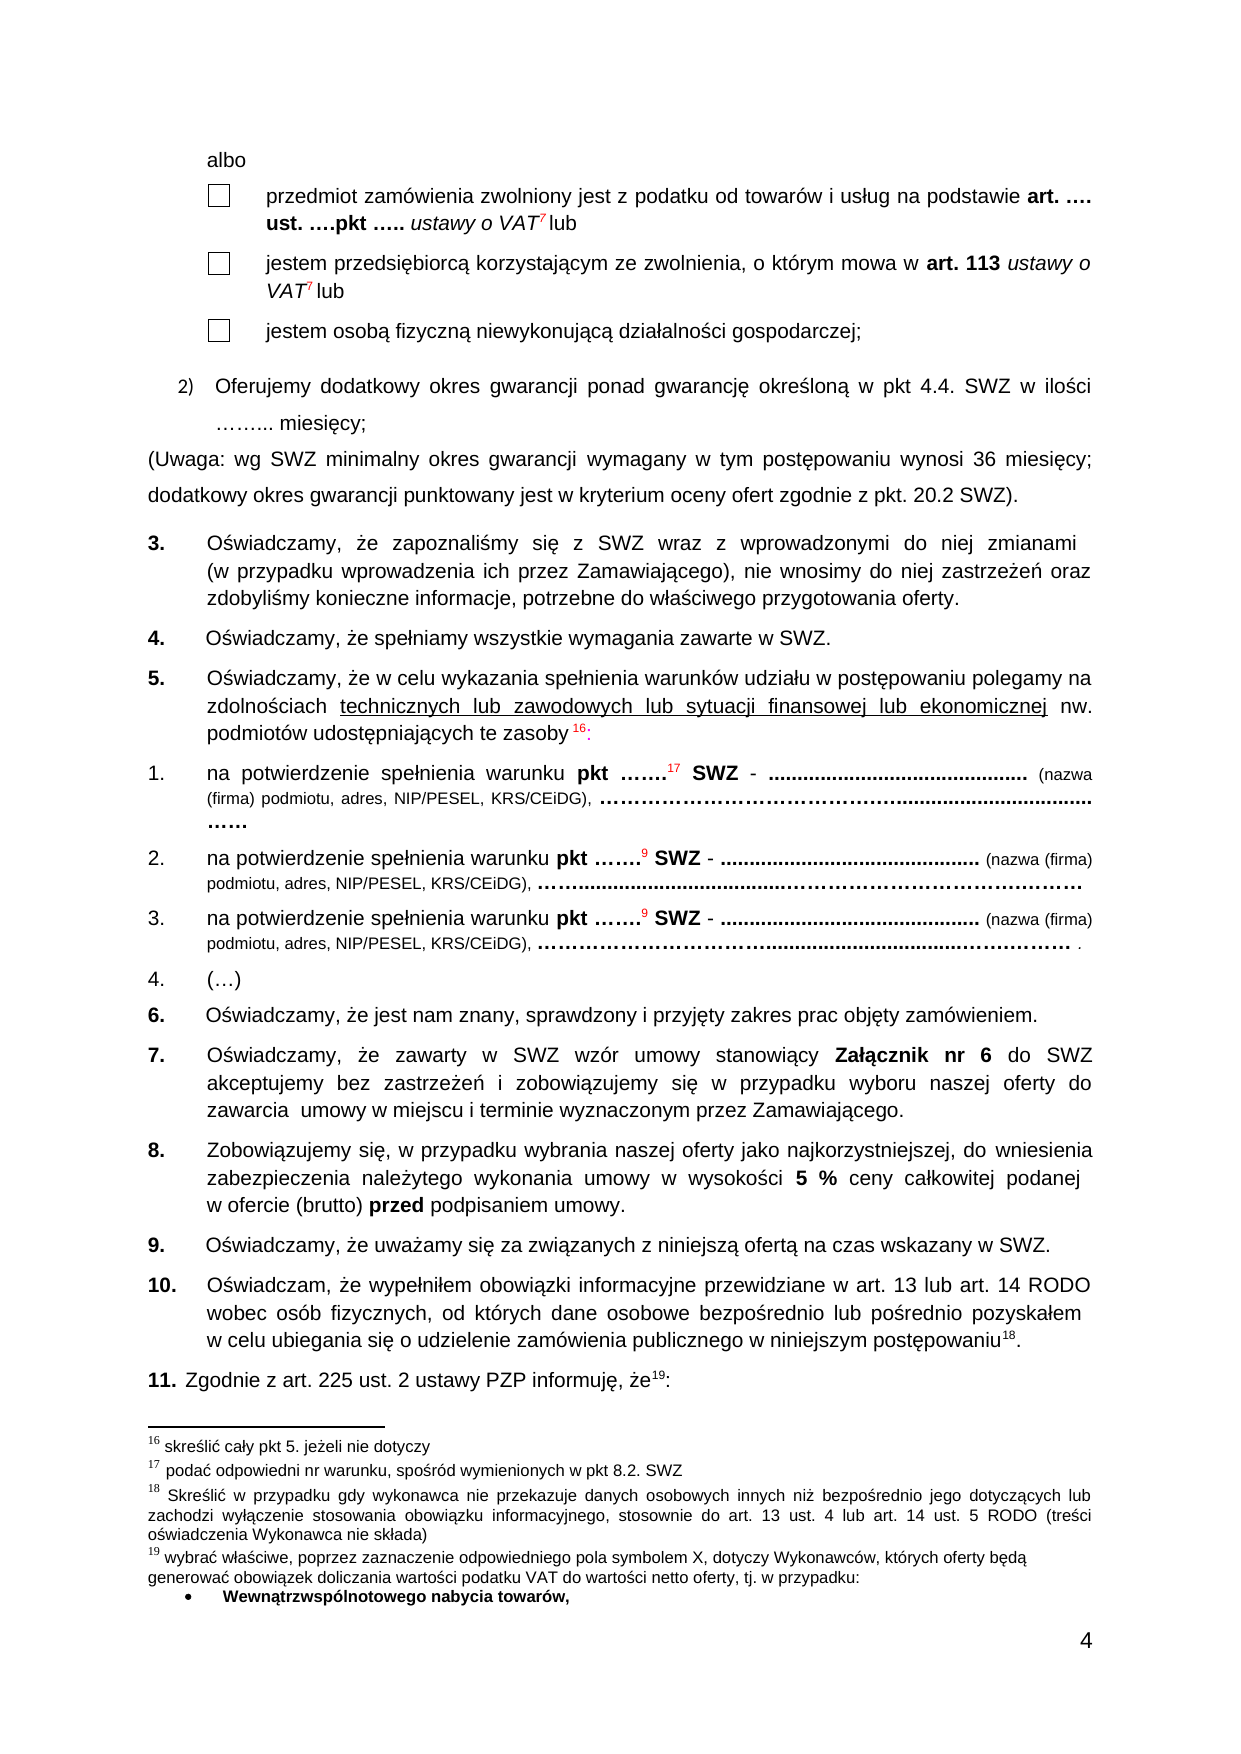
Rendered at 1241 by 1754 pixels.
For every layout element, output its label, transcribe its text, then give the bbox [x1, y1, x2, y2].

list na potwierdzenie spełnienia warunku pkt …….9 SWZ - ............................................. (nazwa (firma) podmiotu, adres, NIP/PESEL, KRS/CEiDG), ……....................................…………………………….……… [148, 846, 1093, 893]
text 4. Oświadczamy, że spełniamy wszystkie wymagania zawarte w SWZ. [148, 626, 1093, 650]
text 9. Oświadczamy, że uważamy się za związanych z niniejszą ofertą na czas wskazany w SWZ. [148, 1233, 1093, 1257]
text 8. Zobowiązujemy się, w przypadku wybrania naszej oferty jako najkorzystniejszej, do wniesienia zabezpieczenia należytego wykonania umowy w wysokości 5 % ceny całkowitej podanej w ofercie (brutto) przed podpisaniem umowy. [148, 1138, 1093, 1217]
text jestem osobą fizyczną niewykonującą działalności gospodarczej; [207, 318, 1093, 342]
text albo [207, 148, 1093, 172]
list Zgodnie z art. 225 ust. 2 ustawy PZP informuję, że: [148, 1368, 1093, 1392]
text 6. Oświadczamy, że jest nam znany, sprawdzony i przyjęty zakres prac objęty zamówieniem. [148, 1003, 1093, 1027]
list (…) [148, 966, 1093, 990]
text 5. Oświadczamy, że w celu wykazania spełnienia warunków udziału w postępowaniu polegamy na zdolnościach technicznych lub zawodowych lub sytuacji finansowej lub ekonomicznej nw. podmiotów udostępniających te zasoby : [148, 666, 1093, 745]
text 3. Oświadczamy, że zapoznaliśmy się z SWZ wraz z wprowadzonymi do niej zmianami (w przypadku wprowadzenia ich przez Zamawiającego), nie wnosimy do niej zastrzeżeń oraz zdobyliśmy konieczne informacje, potrzebne do właściwego przygotowania oferty. [148, 531, 1093, 610]
text przedmiot zamówienia zwolniony jest z podatku od towarów i usług na podstawie art. .… ust. ….pkt ….. ustawy o VAT7 lub [207, 183, 1093, 235]
list na potwierdzenie spełnienia warunku pkt ……. SWZ - ............................................. (nazwa (firma) podmiotu, adres, NIP/PESEL, KRS/CEiDG), ………………………………….…..................................…… [148, 761, 1093, 833]
text (Uwaga: wg SWZ minimalny okres gwarancji wymagany w tym postępowaniu wynosi 36 miesięcy; dodatkowy okres gwarancji punktowany jest w kryterium oceny ofert zgodnie z pkt. 20.2 SWZ). [148, 447, 1093, 507]
list Oferujemy dodatkowy okres gwarancji ponad gwarancję określoną w pkt 4.4. SWZ w ilości ……... miesięcy; [177, 373, 1093, 435]
text 10. Oświadczam, że wypełniłem obowiązki informacyjne przewidziane w art. 13 lub art. 14 RODO wobec osób fizycznych, od których dane osobowe bezpośrednio lub pośrednio pozyskałem w celu ubiegania się o udzielenie zamówienia publicznego w niniejszym postępowaniu. [148, 1273, 1093, 1352]
text 7. Oświadczamy, że zawarty w SWZ wzór umowy stanowiący Załącznik nr 6 do SWZ akceptujemy bez zastrzeżeń i zobowiązujemy się w przypadku wyboru naszej oferty do zawarcia umowy w miejscu i terminie wyznaczonym przez Zamawiającego. [148, 1043, 1093, 1122]
list na potwierdzenie spełnienia warunku pkt …….9 SWZ - ............................................. (nazwa (firma) podmiotu, adres, NIP/PESEL, KRS/CEiDG), ……………………………..................................…….……… . [148, 906, 1093, 954]
text jestem przedsiębiorcą korzystającym ze zwolnienia, o którym mowa w art. 113 ustawy o VAT7 lub [207, 251, 1093, 302]
